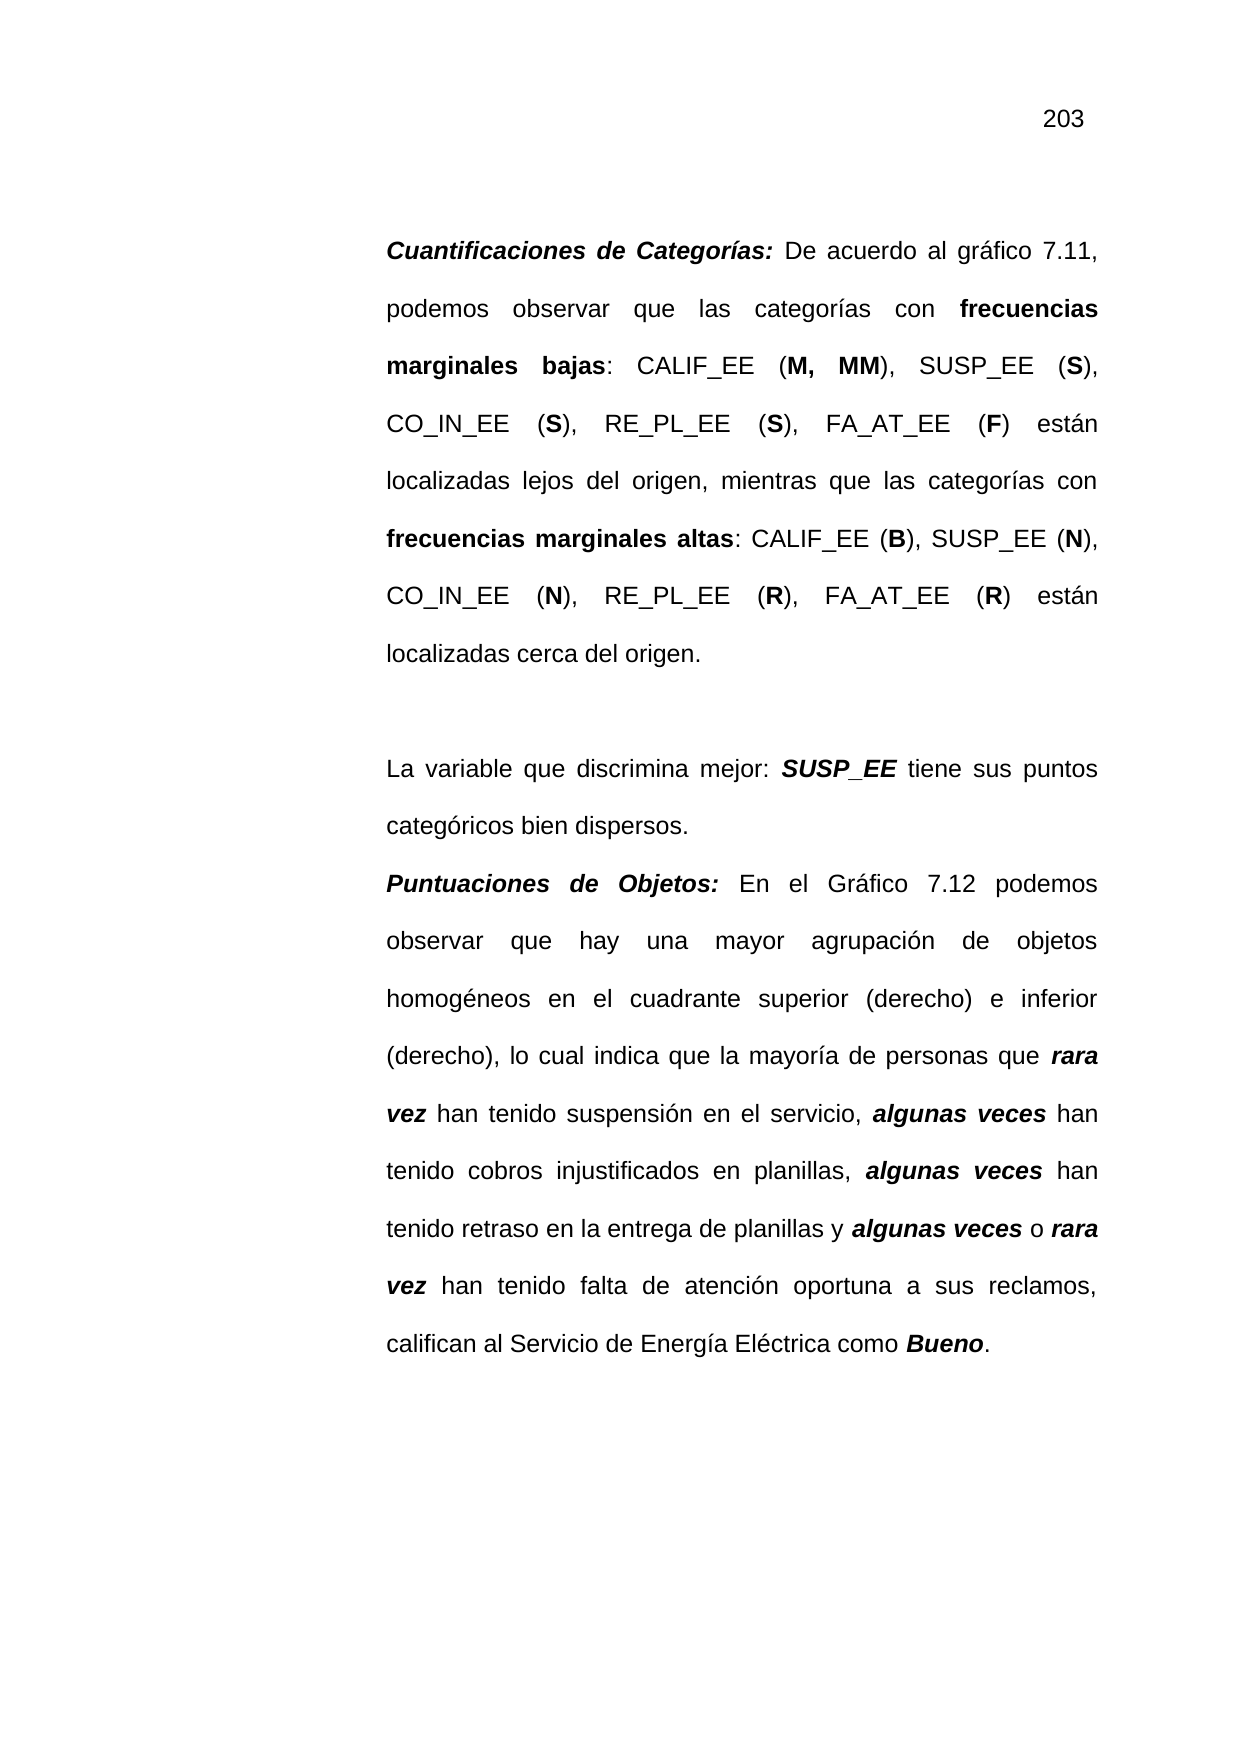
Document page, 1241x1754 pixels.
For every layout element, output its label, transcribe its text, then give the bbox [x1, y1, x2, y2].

text Puntuaciones de Objetos: En el Gráfico 7.12 podemos observar que hay una mayor agrupación de objetos homogéneos en el cuadrante superior (derecho) e inferior (derecho), lo cual indica que la mayoría de personas que rara vez han tenido suspensión en el servicio, algunas veces han tenido cobros injustificados en planillas, algunas veces han tenido retraso en la entrega de planillas y algunas veces o rara vez han tenido falta de atención oportuna a sus reclamos, califican al Servicio de Energía Eléctrica como Bueno. [386, 869, 1098, 1357]
text La variable que discrimina mejor: SUSP_EE tiene sus puntos categóricos bien dispersos. [386, 754, 1098, 840]
text Cuantificaciones de Categorías: De acuerdo al gráfico 7.11, podemos observar que las categorías con frecuencias marginales bajas: CALIF_EE (M, MM), SUSP_EE (S), CO_IN_EE (S), RE_PL_EE (S), FA_AT_EE (F) están localizadas lejos del origen, mientras que las categorías con frecuencias marginales altas: CALIF_EE (B), SUSP_EE (N), CO_IN_EE (N), RE_PL_EE (R), FA_AT_EE (R) están localizadas cerca del origen. [386, 236, 1098, 667]
